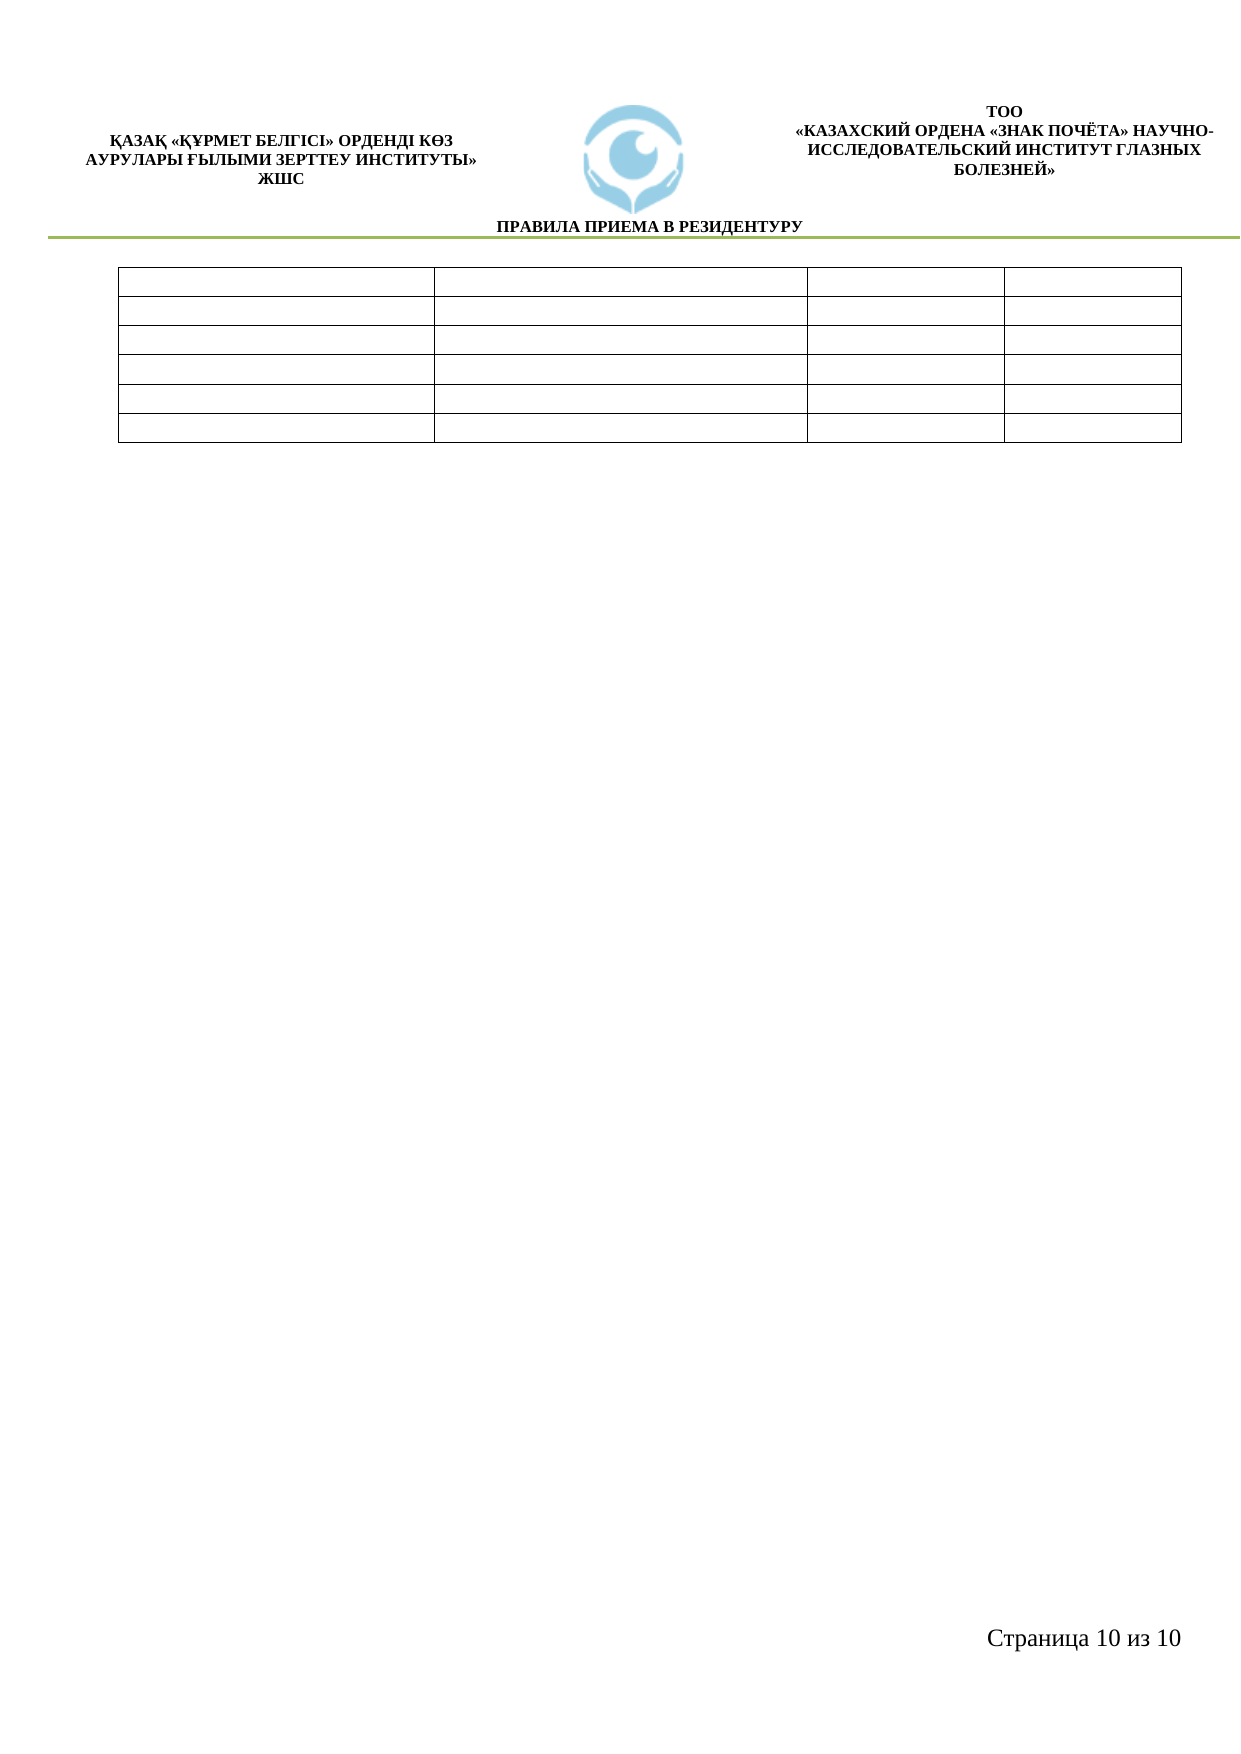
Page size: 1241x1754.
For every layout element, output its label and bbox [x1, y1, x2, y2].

table_cell [1005, 326, 1181, 354]
table_cell [1005, 268, 1181, 296]
table_cell [1005, 297, 1181, 325]
table_cell [808, 414, 1004, 442]
table_cell [119, 414, 434, 442]
table_cell [808, 385, 1004, 412]
table_cell [435, 385, 807, 412]
table_cell [808, 268, 1004, 296]
table_cell [808, 297, 1004, 325]
table_cell [435, 355, 807, 383]
table_cell [435, 414, 807, 442]
table_cell [119, 326, 434, 354]
picture [583, 105, 689, 214]
table_cell [1005, 355, 1181, 383]
table_cell [808, 355, 1004, 383]
table_cell [435, 297, 807, 325]
table_cell [119, 385, 434, 412]
table_cell [1005, 385, 1181, 412]
table_cell [808, 326, 1004, 354]
table_cell [435, 268, 807, 296]
table_cell [119, 268, 434, 296]
table_cell [435, 326, 807, 354]
table_cell [119, 355, 434, 383]
table_cell [1005, 414, 1181, 442]
table_cell [119, 297, 434, 325]
